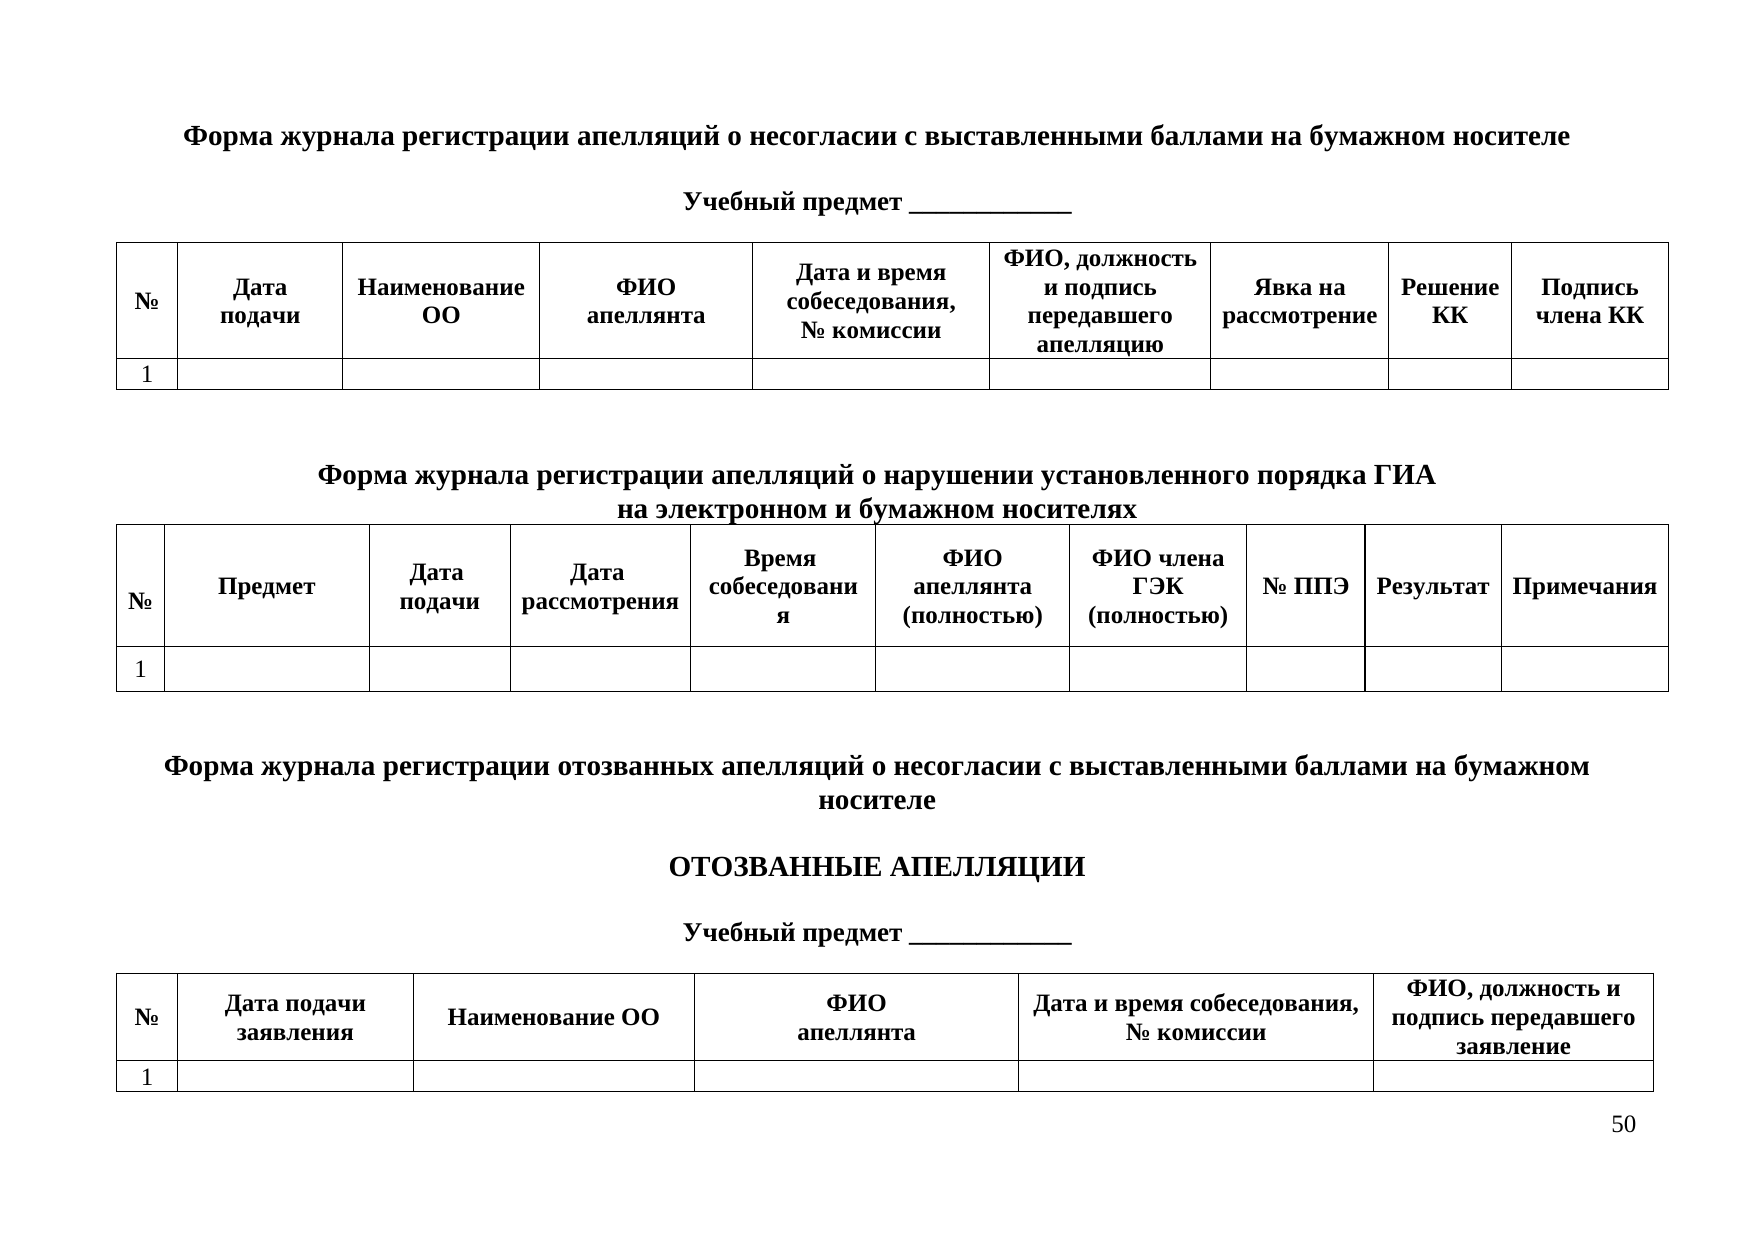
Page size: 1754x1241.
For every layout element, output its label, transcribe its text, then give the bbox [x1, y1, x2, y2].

table_cell [695, 1061, 1018, 1091]
table_header Решение КК [1389, 243, 1511, 358]
text Учебный предмет ____________ [118, 916, 1636, 947]
table_header № [117, 243, 177, 358]
text ОТОЗВАННЫЕ АПЕЛЛЯЦИИ [118, 849, 1636, 882]
text Форма журнала регистрации апелляций о нарушении установленного порядка ГИА [118, 457, 1636, 491]
table_header ФИО, должность и подпись передавшего апелляцию [990, 243, 1210, 358]
table_cell [165, 647, 369, 691]
table_cell 1 [117, 647, 164, 691]
text Учебный предмет ____________ [118, 185, 1636, 216]
table_header Время собеседования [691, 525, 875, 646]
text Форма журнала регистрации отозванных апелляций о несогласии с выставленными баллами на бумажном носителе [118, 748, 1636, 815]
table_header ФИО члена ГЭК (полностью) [1070, 525, 1246, 646]
table_cell [178, 1061, 413, 1091]
table_cell [1374, 1061, 1653, 1091]
table_cell [1247, 647, 1364, 691]
table_cell [1211, 359, 1388, 389]
table_cell [414, 1061, 694, 1091]
table_header Наименование ОО [414, 974, 694, 1060]
table_header Дата подачи [370, 525, 510, 646]
table_header Дата подачи заявления [178, 974, 413, 1060]
table_header Результат [1366, 525, 1501, 646]
table_cell 1 [117, 1061, 177, 1091]
table_cell [1502, 647, 1668, 691]
table_header Предмет [165, 525, 369, 646]
table_header ФИО апеллянта [695, 974, 1018, 1060]
table_header № [117, 974, 177, 1060]
table_cell [691, 647, 875, 691]
table_cell [343, 359, 539, 389]
table_header ФИО, должность и подпись передавшего заявление [1374, 974, 1653, 1060]
table_header Дата и время собеседования, № комиссии [1019, 974, 1373, 1060]
table_cell [1389, 359, 1511, 389]
table_header Наименование ОО [343, 243, 539, 358]
table_header ФИО апеллянта (полностью) [876, 525, 1069, 646]
table_header Дата рассмотрения [511, 525, 690, 646]
table_cell [540, 359, 752, 389]
table_header № [117, 525, 164, 646]
table_cell [178, 359, 342, 389]
table_header Примечания [1502, 525, 1668, 646]
table_cell [990, 359, 1210, 389]
table_cell [1512, 359, 1668, 389]
text на электронном и бумажном носителях [118, 491, 1636, 524]
table_header Дата и время собеседования, № комиссии [753, 243, 989, 358]
table_cell [876, 647, 1069, 691]
table_cell [753, 359, 989, 389]
table_header Подпись члена КК [1512, 243, 1668, 358]
table_header Явка на рассмотрение [1211, 243, 1388, 358]
table_header ФИО апеллянта [540, 243, 752, 358]
table_cell [1019, 1061, 1373, 1091]
table_header Дата подачи [178, 243, 342, 358]
text Форма журнала регистрации апелляций о несогласии с выставленными баллами на бумажном носителе [118, 118, 1636, 152]
table_cell [370, 647, 510, 691]
table_cell [1070, 647, 1246, 691]
table_cell 1 [117, 359, 177, 389]
table_header № ППЭ [1247, 525, 1364, 646]
table_cell [511, 647, 690, 691]
table_cell [1366, 647, 1501, 691]
